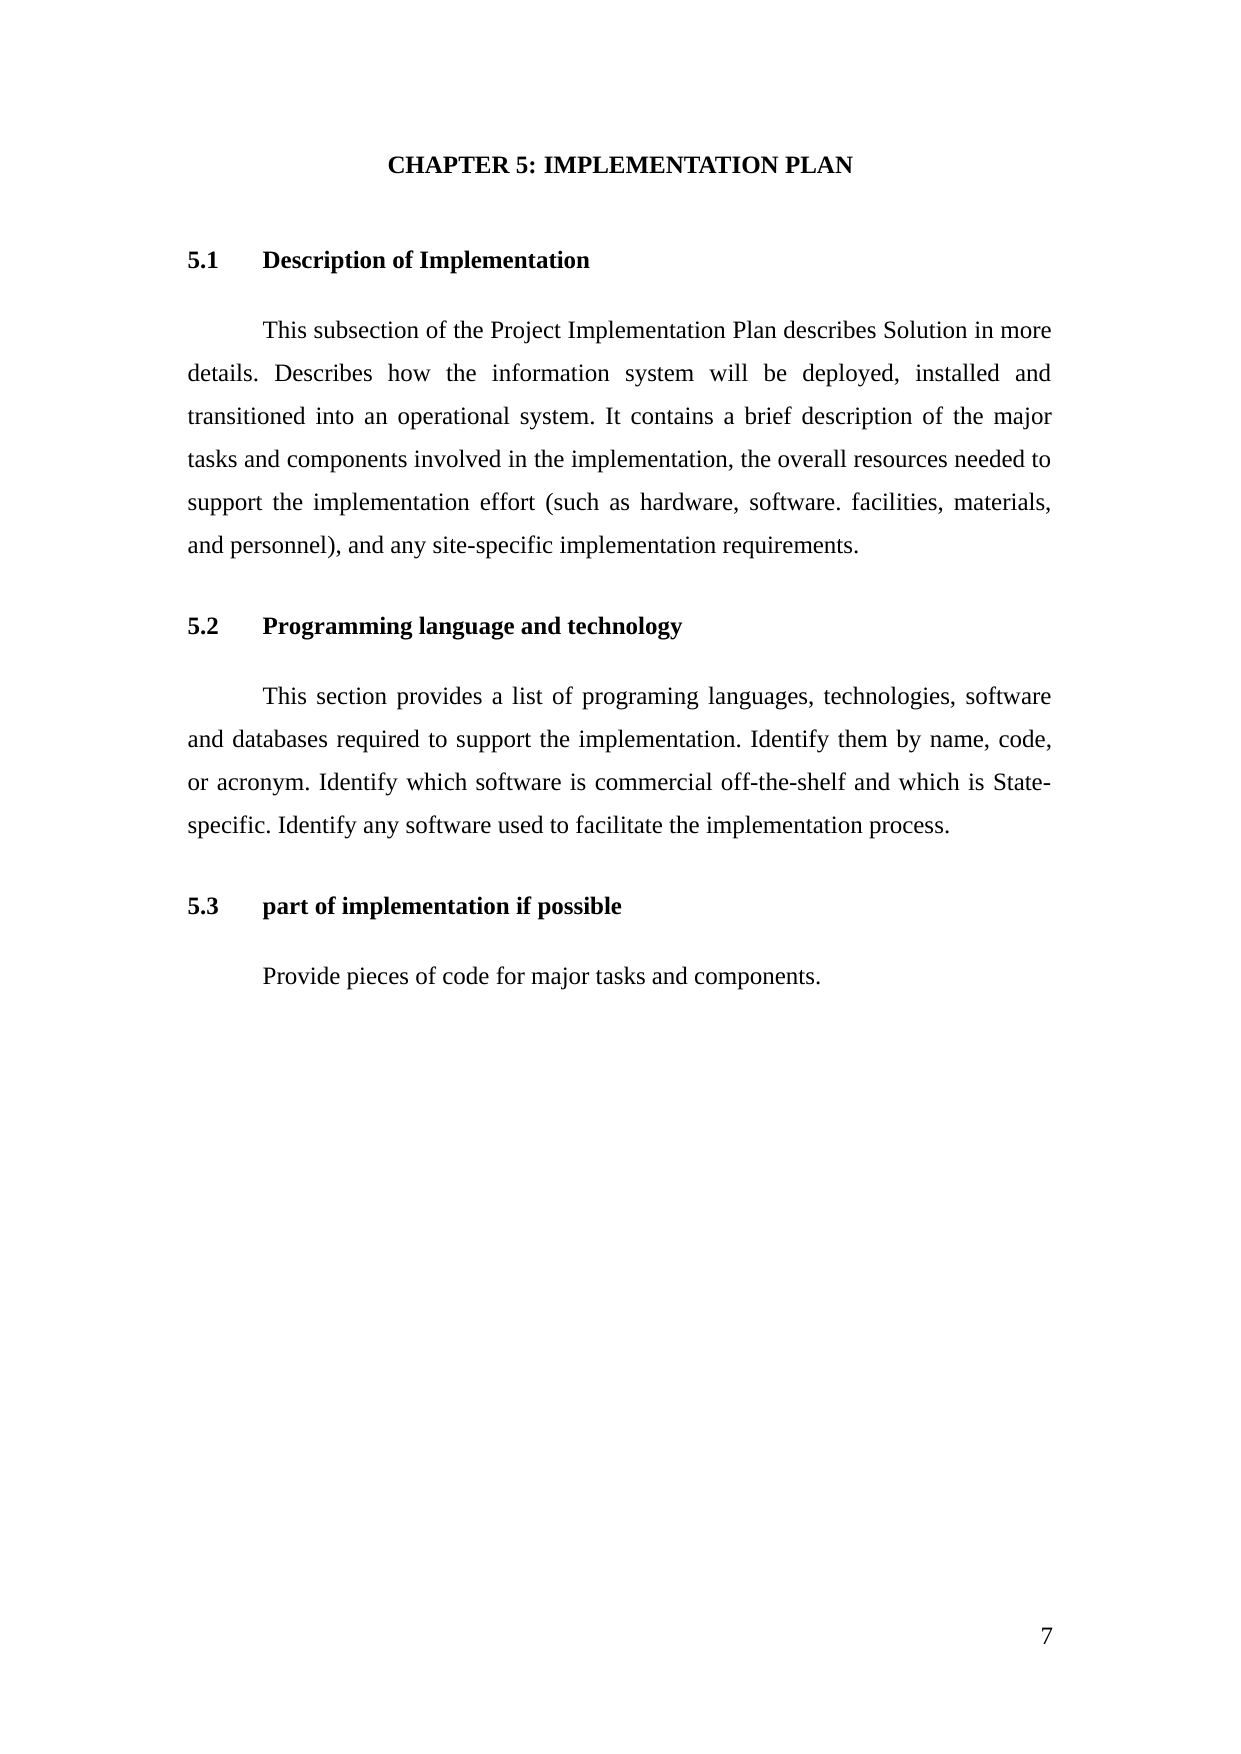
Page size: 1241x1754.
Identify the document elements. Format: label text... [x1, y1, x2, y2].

subtitle Implementation Plan [187, 150, 1053, 179]
subtitle Description of Implementation [187, 245, 1053, 274]
text This subsection of the Project Implementation Plan describes Solution in more details. Describes how the information system will be deployed, installed and transitioned into an operational system. It contains a brief description of the major tasks and components involved in the implementation, the overall resources needed to support the implementation effort (such as hardware, software. facilities, materials, and personnel), and any site-specific implementation requirements. [187, 315, 1053, 559]
text Provide pieces of code for major tasks and components. [187, 961, 1053, 990]
subtitle Programming language and technology [187, 611, 1053, 640]
subtitle part of implementation if possible [187, 891, 1053, 920]
text This section provides a list of programing languages, technologies, software and databases required to support the implementation. Identify them by name, code, or acronym. Identify which software is commercial off-the-shelf and which is State-specific. Identify any software used to facilitate the implementation process. [187, 681, 1053, 839]
